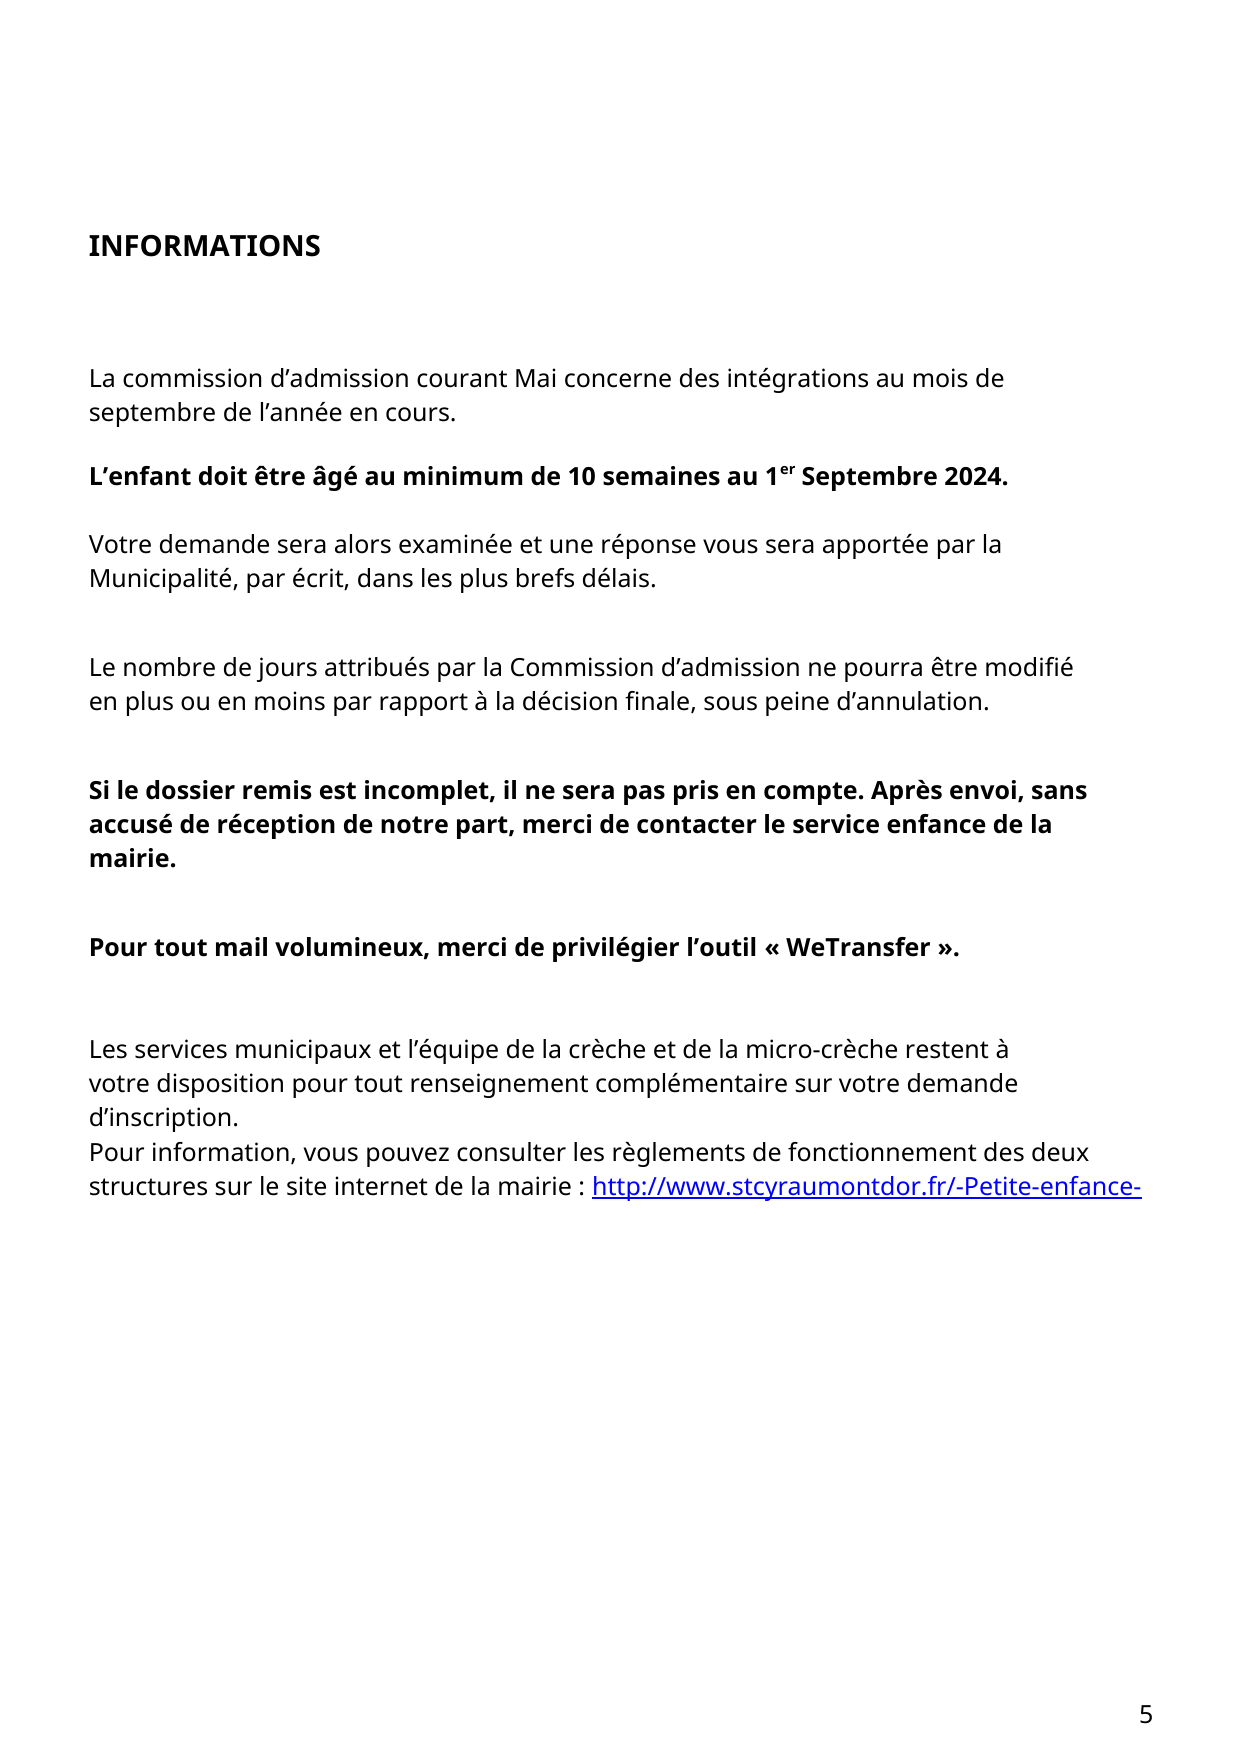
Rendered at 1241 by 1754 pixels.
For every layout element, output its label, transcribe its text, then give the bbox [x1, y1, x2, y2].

text Pour information, vous pouvez consulter les règlements de fonctionnement des deux structures sur le site internet de la mairie : http://www.stcyraumontdor.fr/-Petite-enfance- [88, 1134, 1142, 1202]
text La commission d’admission courant Mai concerne des intégrations au mois de septembre de l’année en cours. [88, 360, 1105, 428]
subtitle INFORMATIONS [88, 226, 1176, 265]
text Pour tout mail volumineux, merci de privilégier l’outil « WeTransfer ». [88, 930, 1105, 964]
text Les services municipaux et l’équipe de la crèche et de la micro-crèche restent à votre disposition pour tout renseignement complémentaire sur votre demande d’inscription. [88, 1032, 1035, 1134]
text Votre demande sera alors examinée et une réponse vous sera apportée par la Municipalité, par écrit, dans les plus brefs délais. [88, 527, 1139, 595]
text L’enfant doit être âgé au minimum de 10 semaines au 1er Septembre 2024. [88, 458, 1105, 493]
text Si le dossier remis est incomplet, il ne sera pas pris en compte. Après envoi, sans accusé de réception de notre part, merci de contacter le service enfance de la mairie. [88, 773, 1105, 875]
text Le nombre de jours attribués par la Commission d’admission ne pourra être modifié en plus ou en moins par rapport à la décision finale, sous peine d’annulation. [88, 650, 1105, 718]
